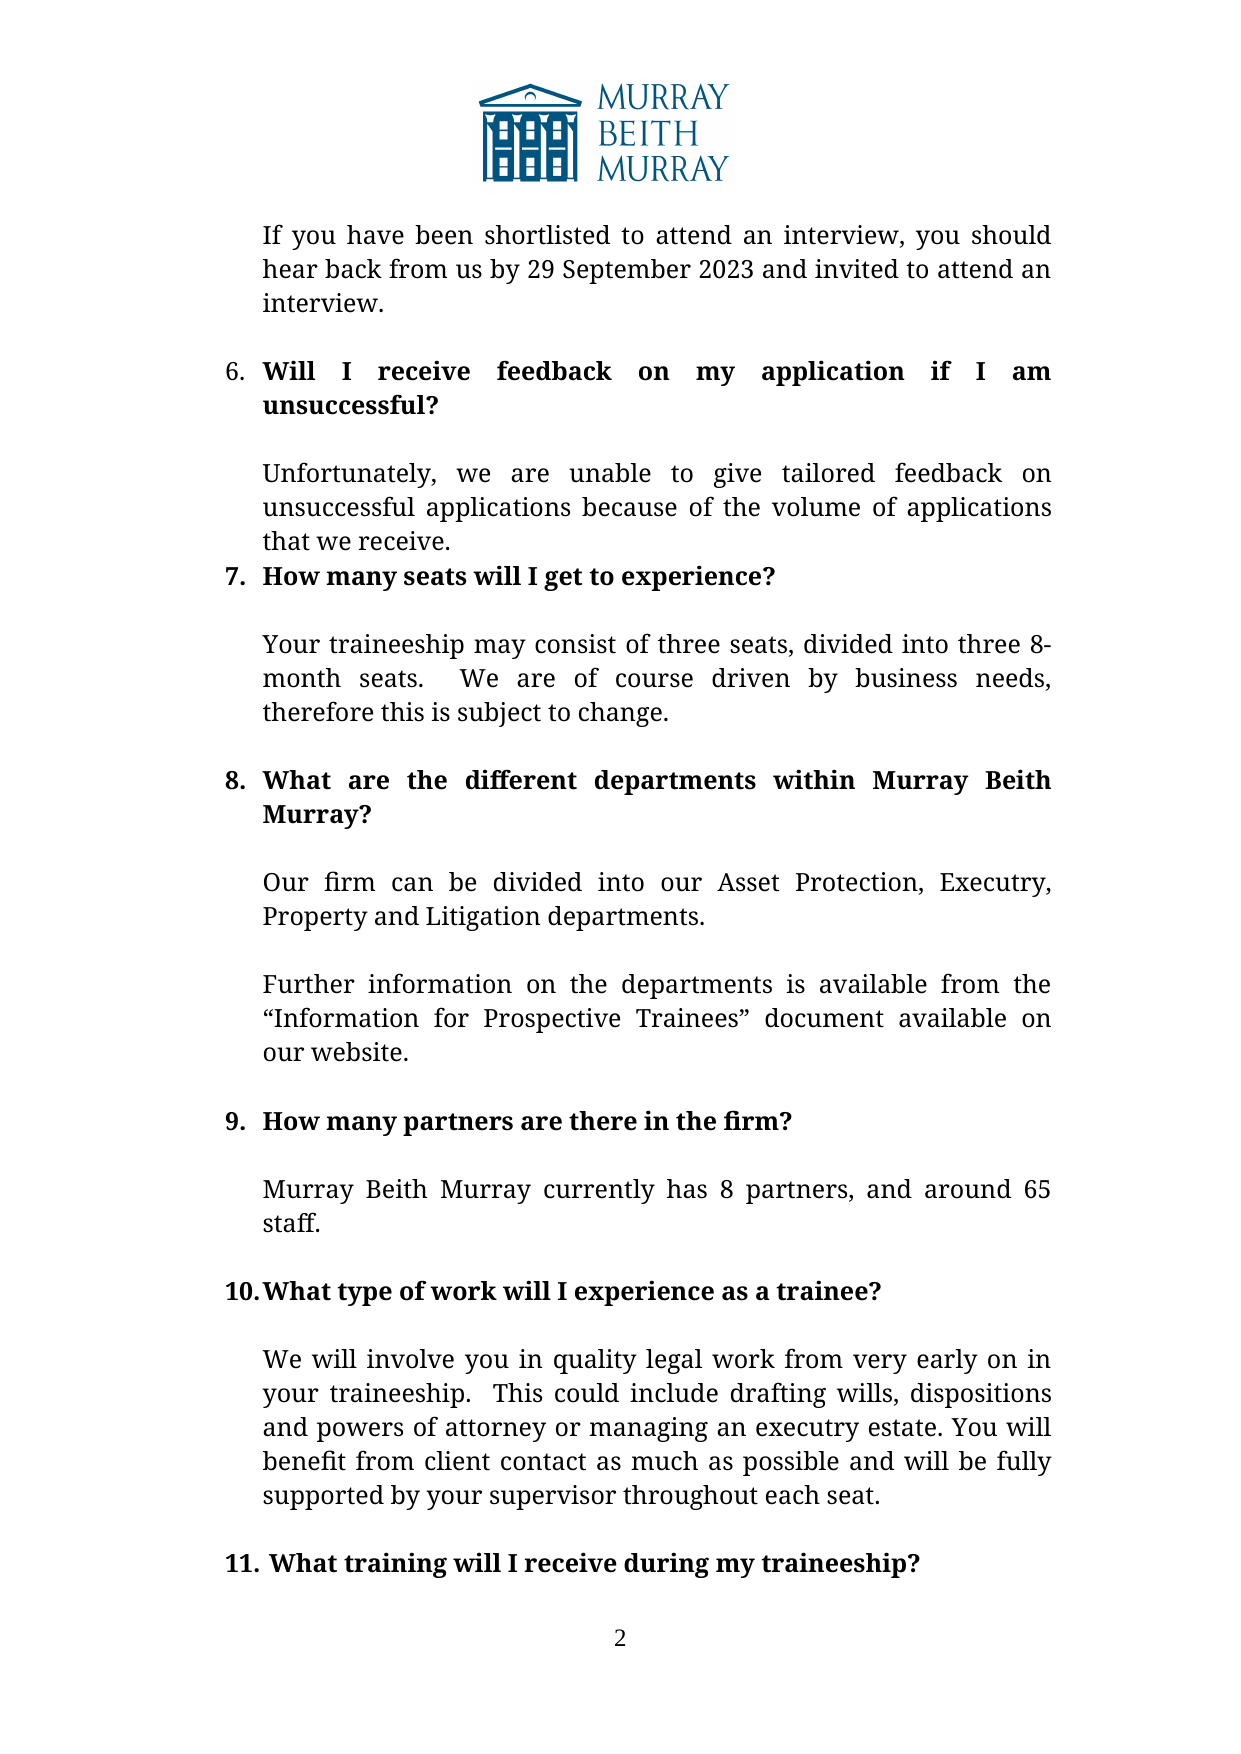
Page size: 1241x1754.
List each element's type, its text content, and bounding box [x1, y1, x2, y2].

text Our firm can be divided into our Asset Protection, Executry, Property and Litigation departments. [262, 865, 1053, 933]
picture [472, 81, 736, 184]
list What training will I receive during my traineeship? [225, 1546, 1053, 1580]
text Unfortunately, we are unable to give tailored feedback on unsuccessful applications because of the volume of applications that we receive. [262, 456, 1053, 558]
list How many seats will I get to experience? [225, 558, 1053, 592]
list How many partners are there in the firm? [225, 1103, 1053, 1137]
text Murray Beith Murray currently has 8 partners, and around 65 staff. [262, 1171, 1053, 1239]
list What type of work will I experience as a trainee? [225, 1273, 1053, 1307]
text Your traineeship may consist of three seats, divided into three 8-month seats. We are of course driven by business needs, therefore this is subject to change. [262, 626, 1053, 728]
list Will I receive feedback on my application if I am unsuccessful? [225, 354, 1053, 422]
text We will involve you in quality legal work from very early on in your traineeship. This could include drafting wills, dispositions and powers of attorney or managing an executry estate. You will benefit from client contact as much as possible and will be fully supported by your supervisor throughout each seat. [262, 1342, 1053, 1512]
text Further information on the departments is available from the “Information for Prospective Trainees” document available on our website. [262, 967, 1053, 1069]
list What are the different departments within Murray Beith Murray? [225, 762, 1053, 831]
text If you have been shortlisted to attend an interview, you should hear back from us by 29 September 2023 and invited to attend an interview. [262, 217, 1053, 320]
